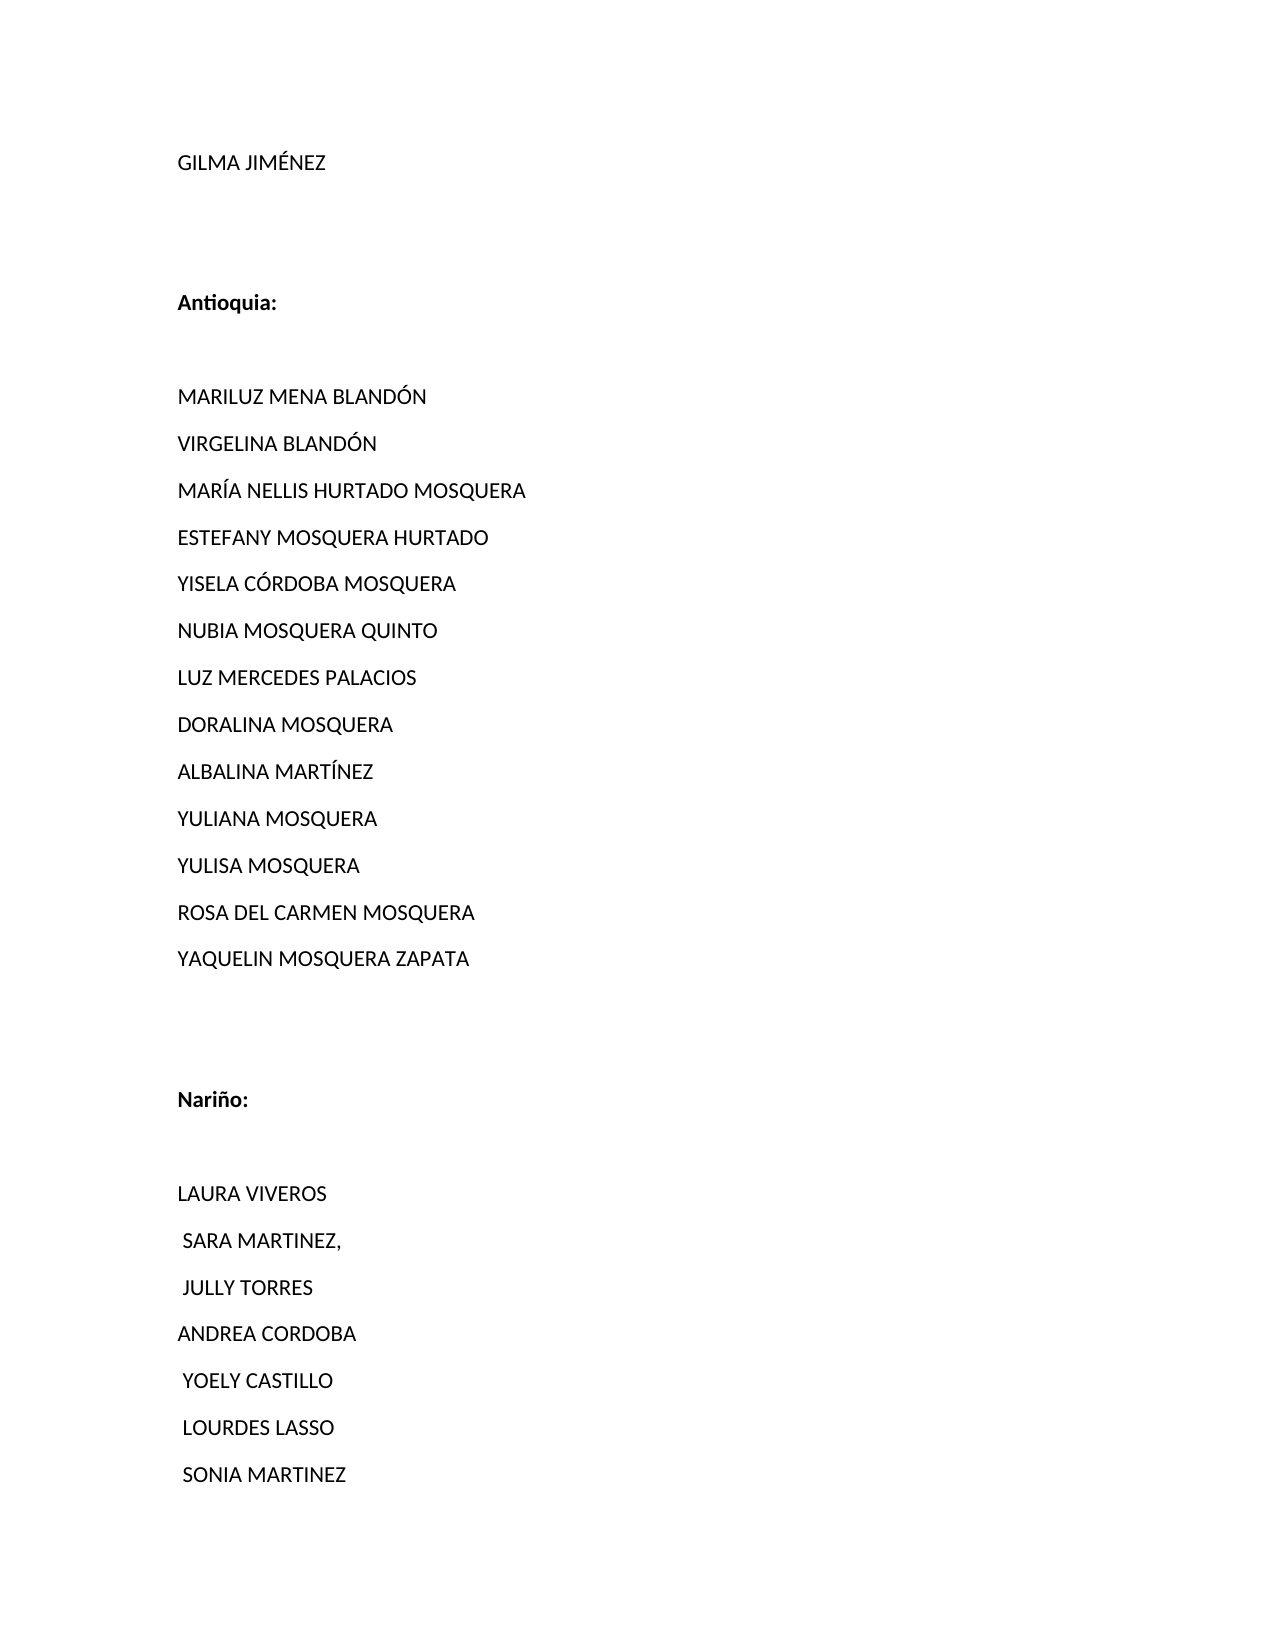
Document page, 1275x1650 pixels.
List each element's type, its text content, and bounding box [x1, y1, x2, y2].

text GILMA JIMÉNEZ [177, 148, 1098, 176]
text SARA MARTINEZ, [177, 1226, 1098, 1254]
text YAQUELIN MOSQUERA ZAPATA [177, 944, 1098, 972]
text LAURA VIVEROS [177, 1179, 1098, 1207]
text JULLY TORRES [177, 1273, 1098, 1301]
text YISELA CÓRDOBA MOSQUERA [177, 569, 1098, 597]
text ANDREA CORDOBA [177, 1319, 1098, 1347]
text YOELY CASTILLO [177, 1366, 1098, 1394]
text Antioquia: [177, 288, 1098, 316]
text YULIANA MOSQUERA [177, 804, 1098, 832]
text Nariño: [177, 1085, 1098, 1113]
text SONIA MARTINEZ [177, 1460, 1098, 1488]
text DORALINA MOSQUERA [177, 710, 1098, 738]
text LOURDES LASSO [177, 1413, 1098, 1441]
text MARILUZ MENA BLANDÓN [177, 382, 1098, 410]
text VIRGELINA BLANDÓN [177, 429, 1098, 457]
text NUBIA MOSQUERA QUINTO [177, 616, 1098, 644]
text MARÍA NELLIS HURTADO MOSQUERA [177, 476, 1098, 504]
text ESTEFANY MOSQUERA HURTADO [177, 523, 1098, 551]
text YULISA MOSQUERA [177, 851, 1098, 879]
text LUZ MERCEDES PALACIOS [177, 663, 1098, 691]
text ALBALINA MARTÍNEZ [177, 757, 1098, 785]
text ROSA DEL CARMEN MOSQUERA [177, 898, 1098, 926]
